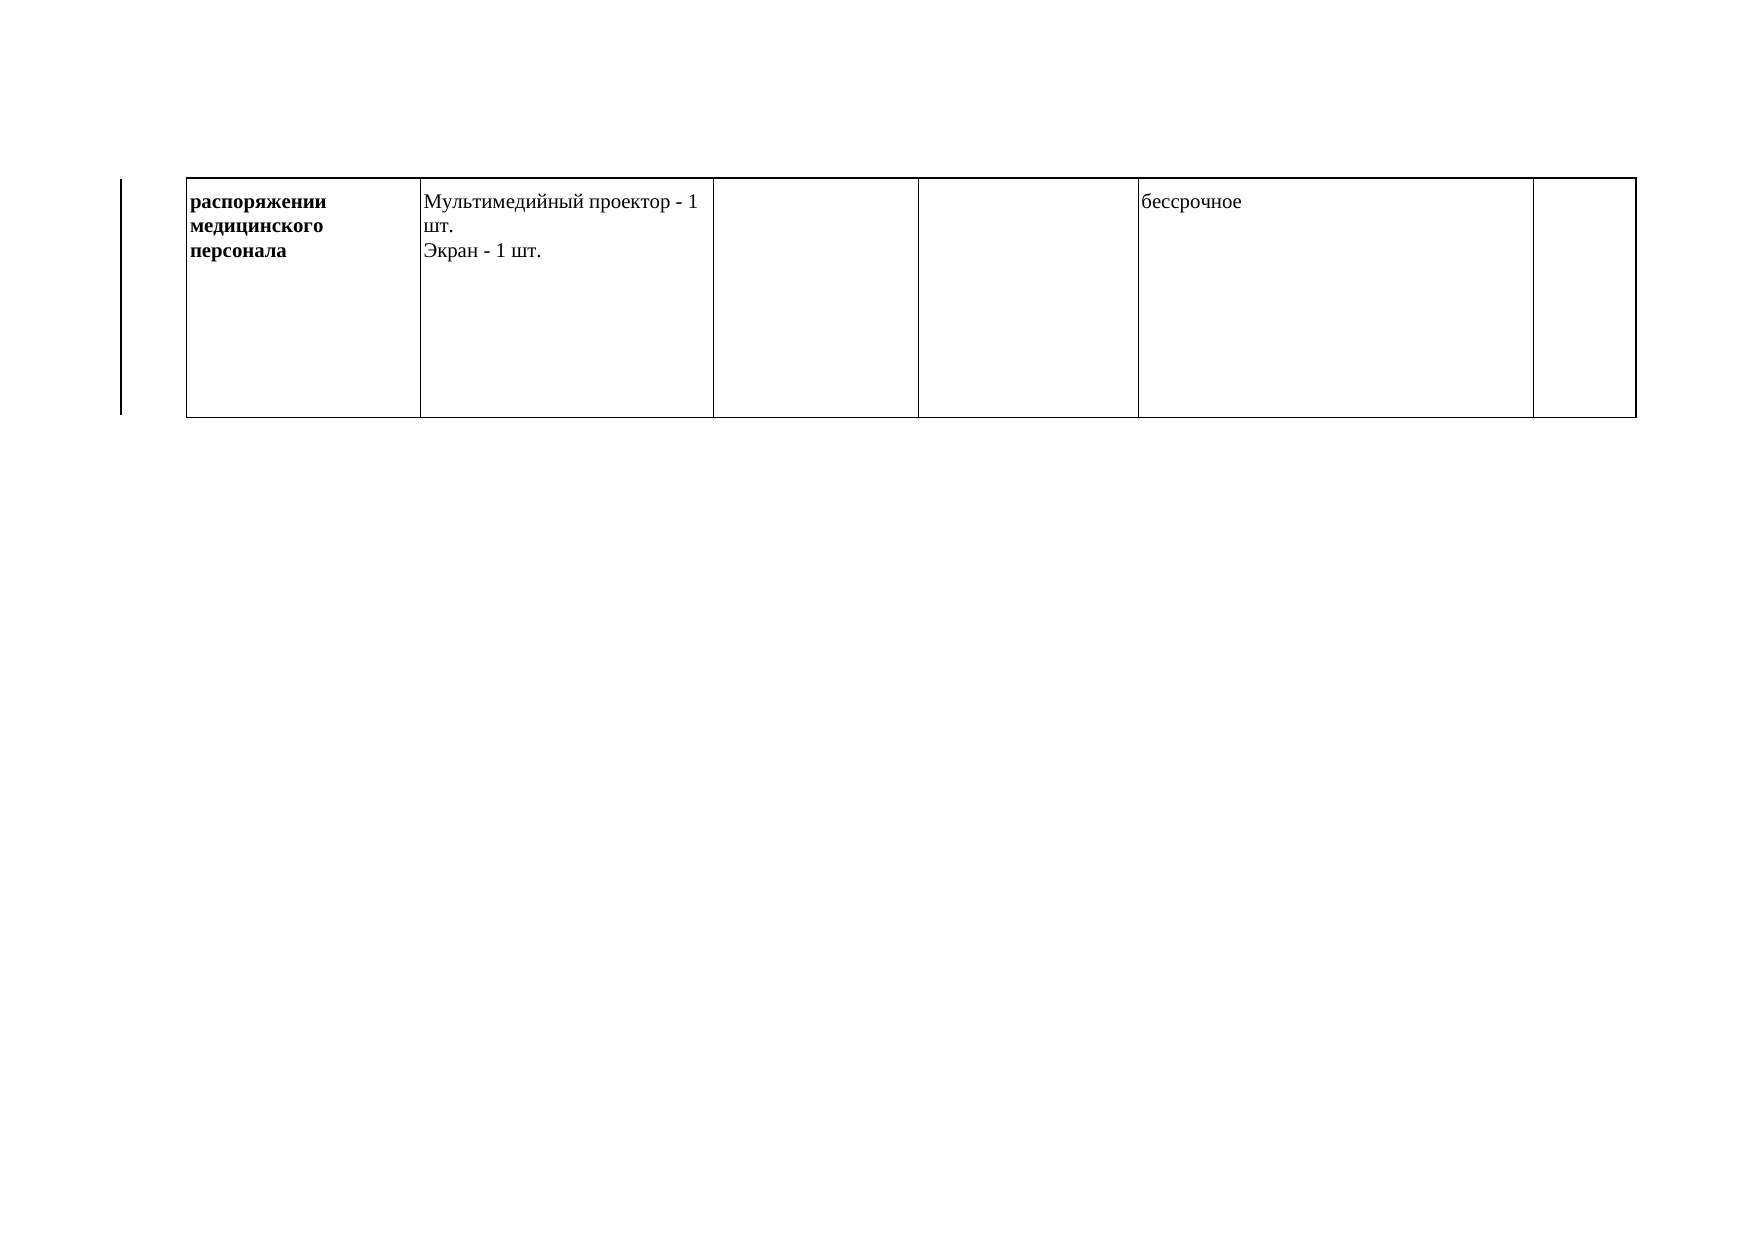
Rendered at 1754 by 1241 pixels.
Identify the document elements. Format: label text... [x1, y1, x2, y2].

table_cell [714, 179, 918, 417]
table_cell X [1534, 179, 1635, 417]
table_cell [1139, 179, 1533, 417]
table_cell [919, 179, 1138, 417]
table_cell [187, 179, 420, 417]
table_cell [421, 179, 713, 417]
